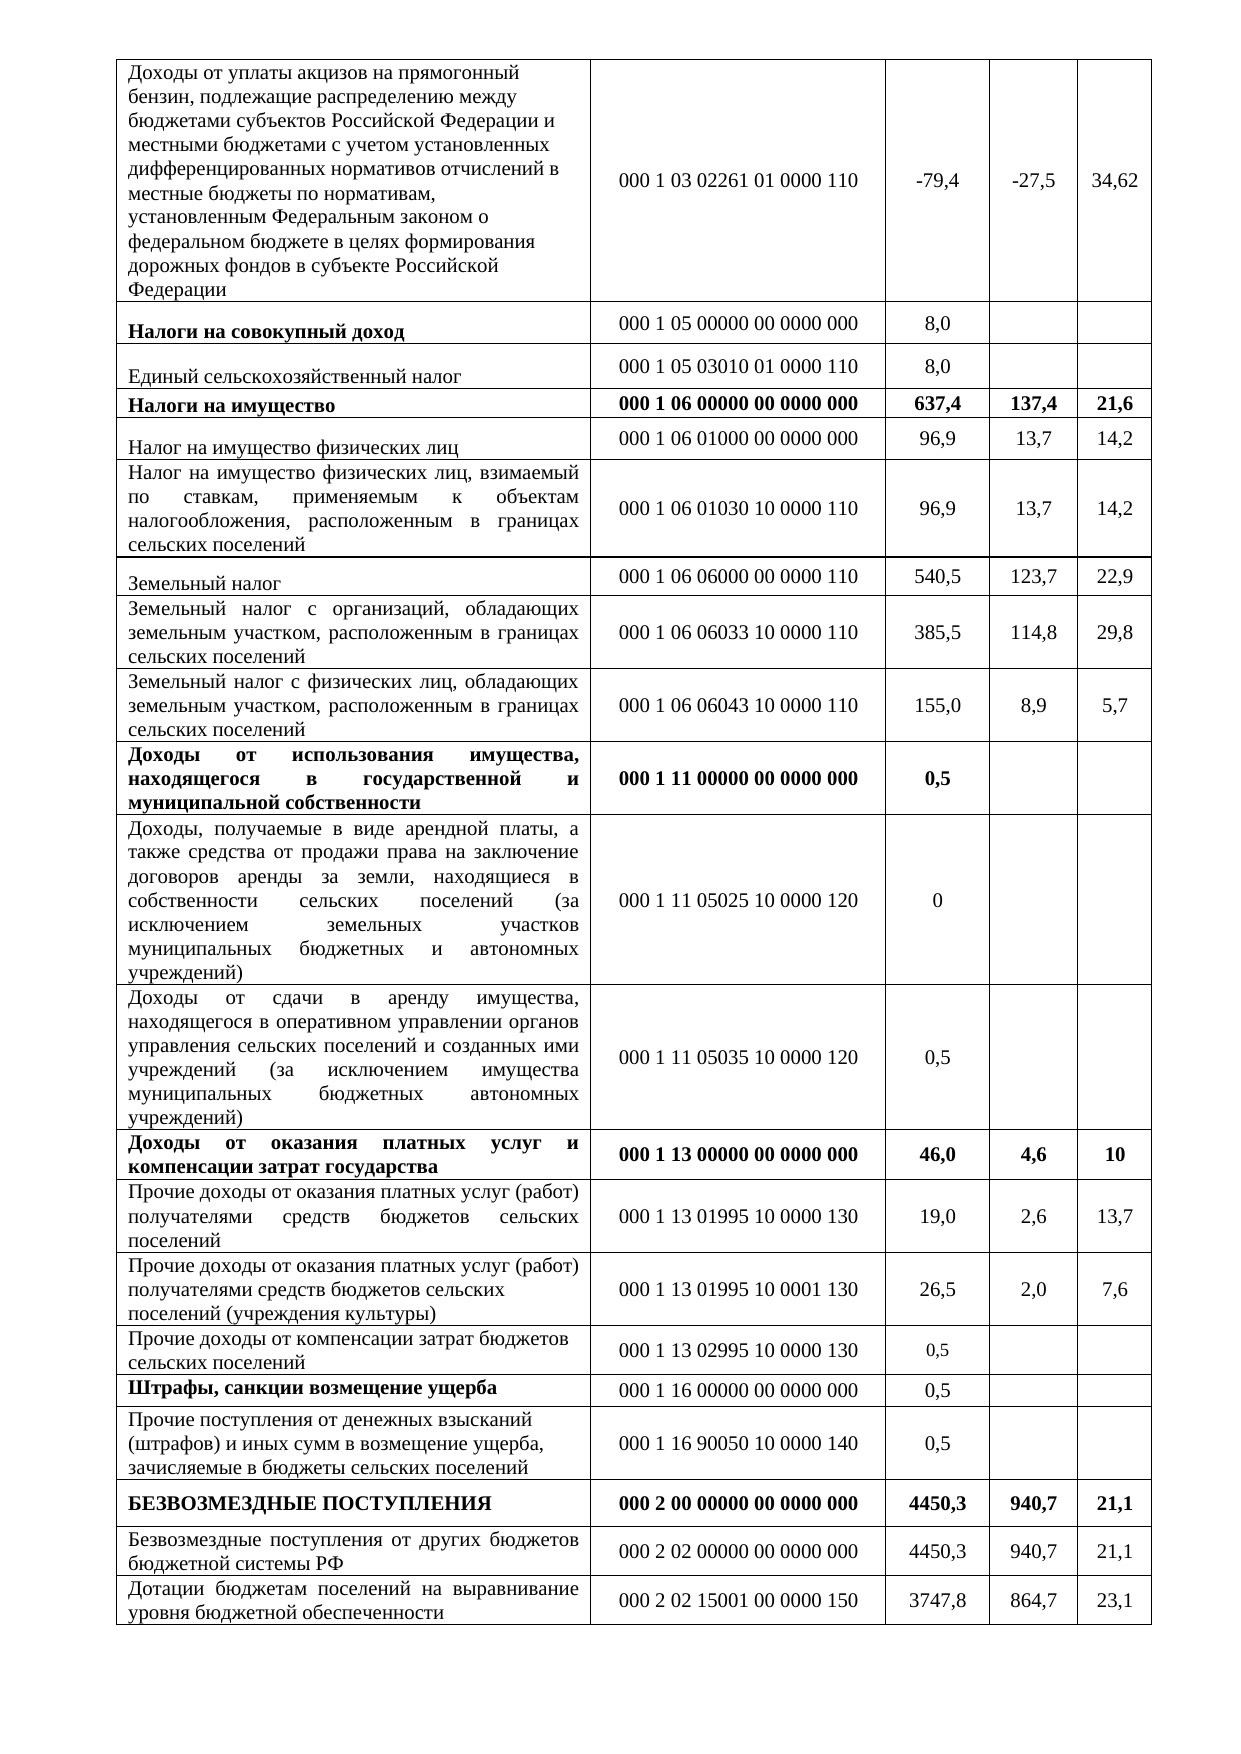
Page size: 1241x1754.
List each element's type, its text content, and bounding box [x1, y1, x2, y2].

table_cell 0,5 [886, 1375, 989, 1406]
table_cell 0,5 [886, 1326, 989, 1374]
table_cell [990, 1326, 1077, 1374]
table_cell 000 1 06 06000 00 0000 110 [591, 558, 885, 595]
table_cell 22,9 [1078, 558, 1151, 595]
table_cell 155,0 [886, 669, 989, 741]
table_cell 0 [886, 815, 989, 984]
table_cell 13,7 [1078, 1180, 1151, 1252]
table_cell -79,4 [886, 60, 989, 301]
table_cell Налог на имущество физических лиц [117, 418, 590, 459]
table_cell 21,1 [1078, 1527, 1151, 1575]
table_cell Штрафы, санкции возмещение ущерба [117, 1375, 590, 1406]
table_cell 000 1 05 00000 00 0000 000 [591, 302, 885, 343]
table_cell 7,6 [1078, 1253, 1151, 1325]
table_cell Доходы от сдачи в аренду имущества, находящегося в оперативном управлении органов управления сельских поселений и созданных ими учреждений (за исключением имущества муниципальных бюджетных автономных учреждений) [117, 985, 590, 1129]
table_cell Налоги на совокупный доход [117, 302, 590, 343]
table_cell [1078, 742, 1151, 814]
table_cell 000 1 11 00000 00 0000 000 [591, 742, 885, 814]
table_cell [1078, 344, 1151, 388]
table_cell 21,1 [1078, 1480, 1151, 1526]
table_cell 46,0 [886, 1130, 989, 1178]
table_cell 940,7 [990, 1527, 1077, 1575]
table_cell Доходы от оказания платных услуг и компенсации затрат государства [117, 1130, 590, 1178]
table_cell 940,7 [990, 1480, 1077, 1526]
table_cell 000 1 05 03010 01 0000 110 [591, 344, 885, 388]
table_cell 3747,8 [886, 1576, 989, 1624]
table_cell 000 1 03 02261 01 0000 110 [591, 60, 885, 301]
table_cell 5,7 [1078, 669, 1151, 741]
table_cell Прочие доходы от компенсации затрат бюджетов сельских поселений [117, 1326, 590, 1374]
table_cell 8,9 [990, 669, 1077, 741]
table_cell 137,4 [990, 389, 1077, 417]
table_cell Земельный налог [117, 558, 590, 595]
table_cell 19,0 [886, 1180, 989, 1252]
table_cell [1078, 1326, 1151, 1374]
table_cell 21,6 [1078, 389, 1151, 417]
table_cell [1078, 1375, 1151, 1406]
table_cell 385,5 [886, 596, 989, 668]
table_cell 000 1 11 05025 10 0000 120 [591, 815, 885, 984]
table_cell Единый сельскохозяйственный налог [117, 344, 590, 388]
table_cell Прочие доходы от оказания платных услуг (работ) получателями средств бюджетов сельских поселений [117, 1180, 590, 1252]
table_cell 8,0 [886, 302, 989, 343]
table_cell 0,5 [886, 742, 989, 814]
table_cell Безвозмездные поступления от других бюджетов бюджетной системы РФ [117, 1527, 590, 1575]
table_cell 000 1 06 00000 00 0000 000 [591, 389, 885, 417]
table_cell [990, 742, 1077, 814]
table_cell 000 2 02 15001 00 0000 150 [591, 1576, 885, 1624]
table_cell 4450,3 [886, 1527, 989, 1575]
table_cell 540,5 [886, 558, 989, 595]
table_cell 10 [1078, 1130, 1151, 1178]
table_cell [990, 1407, 1077, 1479]
table_cell 4450,3 [886, 1480, 989, 1526]
table_cell [990, 985, 1077, 1129]
table_cell Земельный налог с организаций, обладающих земельным участком, расположенным в границах сельских поселений [117, 596, 590, 668]
table_cell [990, 1375, 1077, 1406]
table_cell 000 1 13 02995 10 0000 130 [591, 1326, 885, 1374]
table_cell 14,2 [1078, 418, 1151, 459]
table_cell 000 1 16 90050 10 0000 140 [591, 1407, 885, 1479]
table_cell Дотации бюджетам поселений на выравнивание уровня бюджетной обеспеченности [117, 1576, 590, 1624]
table_cell 000 1 06 01000 00 0000 000 [591, 418, 885, 459]
table_cell 864,7 [990, 1576, 1077, 1624]
table_cell Доходы, получаемые в виде арендной платы, а также средства от продажи права на заключение договоров аренды за земли, находящиеся в собственности сельских поселений (за исключением земельных участков муниципальных бюджетных и автономных учреждений) [117, 815, 590, 984]
table_cell [1078, 815, 1151, 984]
table_cell 000 1 06 06043 10 0000 110 [591, 669, 885, 741]
table_cell 000 2 00 00000 00 0000 000 [591, 1480, 885, 1526]
table_cell 0,5 [886, 985, 989, 1129]
table_cell [990, 302, 1077, 343]
table_cell [1078, 302, 1151, 343]
table_cell 000 1 13 01995 10 0001 130 [591, 1253, 885, 1325]
table_cell 34,62 [1078, 60, 1151, 301]
table_cell 000 1 06 06033 10 0000 110 [591, 596, 885, 668]
table_cell 0,5 [886, 1407, 989, 1479]
table_cell 000 1 13 01995 10 0000 130 [591, 1180, 885, 1252]
table_cell 000 1 13 00000 00 0000 000 [591, 1130, 885, 1178]
table_cell 000 2 02 00000 00 0000 000 [591, 1527, 885, 1575]
table_cell 29,8 [1078, 596, 1151, 668]
table_cell БЕЗВОЗМЕЗДНЫЕ ПОСТУПЛЕНИЯ [117, 1480, 590, 1526]
table_cell [1078, 1407, 1151, 1479]
table_cell Прочие поступления от денежных взысканий (штрафов) и иных сумм в возмещение ущерба, зачисляемые в бюджеты сельских поселений [117, 1407, 590, 1479]
table_cell -27,5 [990, 60, 1077, 301]
table_cell [1078, 985, 1151, 1129]
table_cell [990, 815, 1077, 984]
table_cell 637,4 [886, 389, 989, 417]
table_cell 23,1 [1078, 1576, 1151, 1624]
table_cell 2,0 [990, 1253, 1077, 1325]
table_cell 96,9 [886, 460, 989, 556]
table_cell [990, 344, 1077, 388]
table_cell 13,7 [990, 418, 1077, 459]
table_cell Доходы от уплаты акцизов на прямогонный бензин, подлежащие распределению между бюджетами субъектов Российской Федерации и местными бюджетами с учетом установленных дифференцированных нормативов отчислений в местные бюджеты по нормативам, установленным Федеральным законом о федеральном бюджете в целях формирования дорожных фондов в субъекте Российской Федерации [117, 60, 590, 301]
table_cell 8,0 [886, 344, 989, 388]
table_cell 114,8 [990, 596, 1077, 668]
table_cell 13,7 [990, 460, 1077, 556]
table_cell Налоги на имущество [117, 389, 590, 417]
table_cell Доходы от использования имущества, находящегося в государственной и муниципальной собственности [117, 742, 590, 814]
table_cell 000 1 06 01030 10 0000 110 [591, 460, 885, 556]
table_cell 123,7 [990, 558, 1077, 595]
table_cell 4,6 [990, 1130, 1077, 1178]
table_cell 96,9 [886, 418, 989, 459]
table_cell Земельный налог с физических лиц, обладающих земельным участком, расположенным в границах сельских поселений [117, 669, 590, 741]
table_cell Прочие доходы от оказания платных услуг (работ) получателями средств бюджетов сельских поселений (учреждения культуры) [117, 1253, 590, 1325]
table_cell 000 1 11 05035 10 0000 120 [591, 985, 885, 1129]
table_cell 2,6 [990, 1180, 1077, 1252]
table_cell 000 1 16 00000 00 0000 000 [591, 1375, 885, 1406]
table_cell Налог на имущество физических лиц, взимаемый по ставкам, применяемым к объектам налогообложения, расположенным в границах сельских поселений [117, 460, 590, 556]
table_cell 26,5 [886, 1253, 989, 1325]
table_cell 14,2 [1078, 460, 1151, 556]
